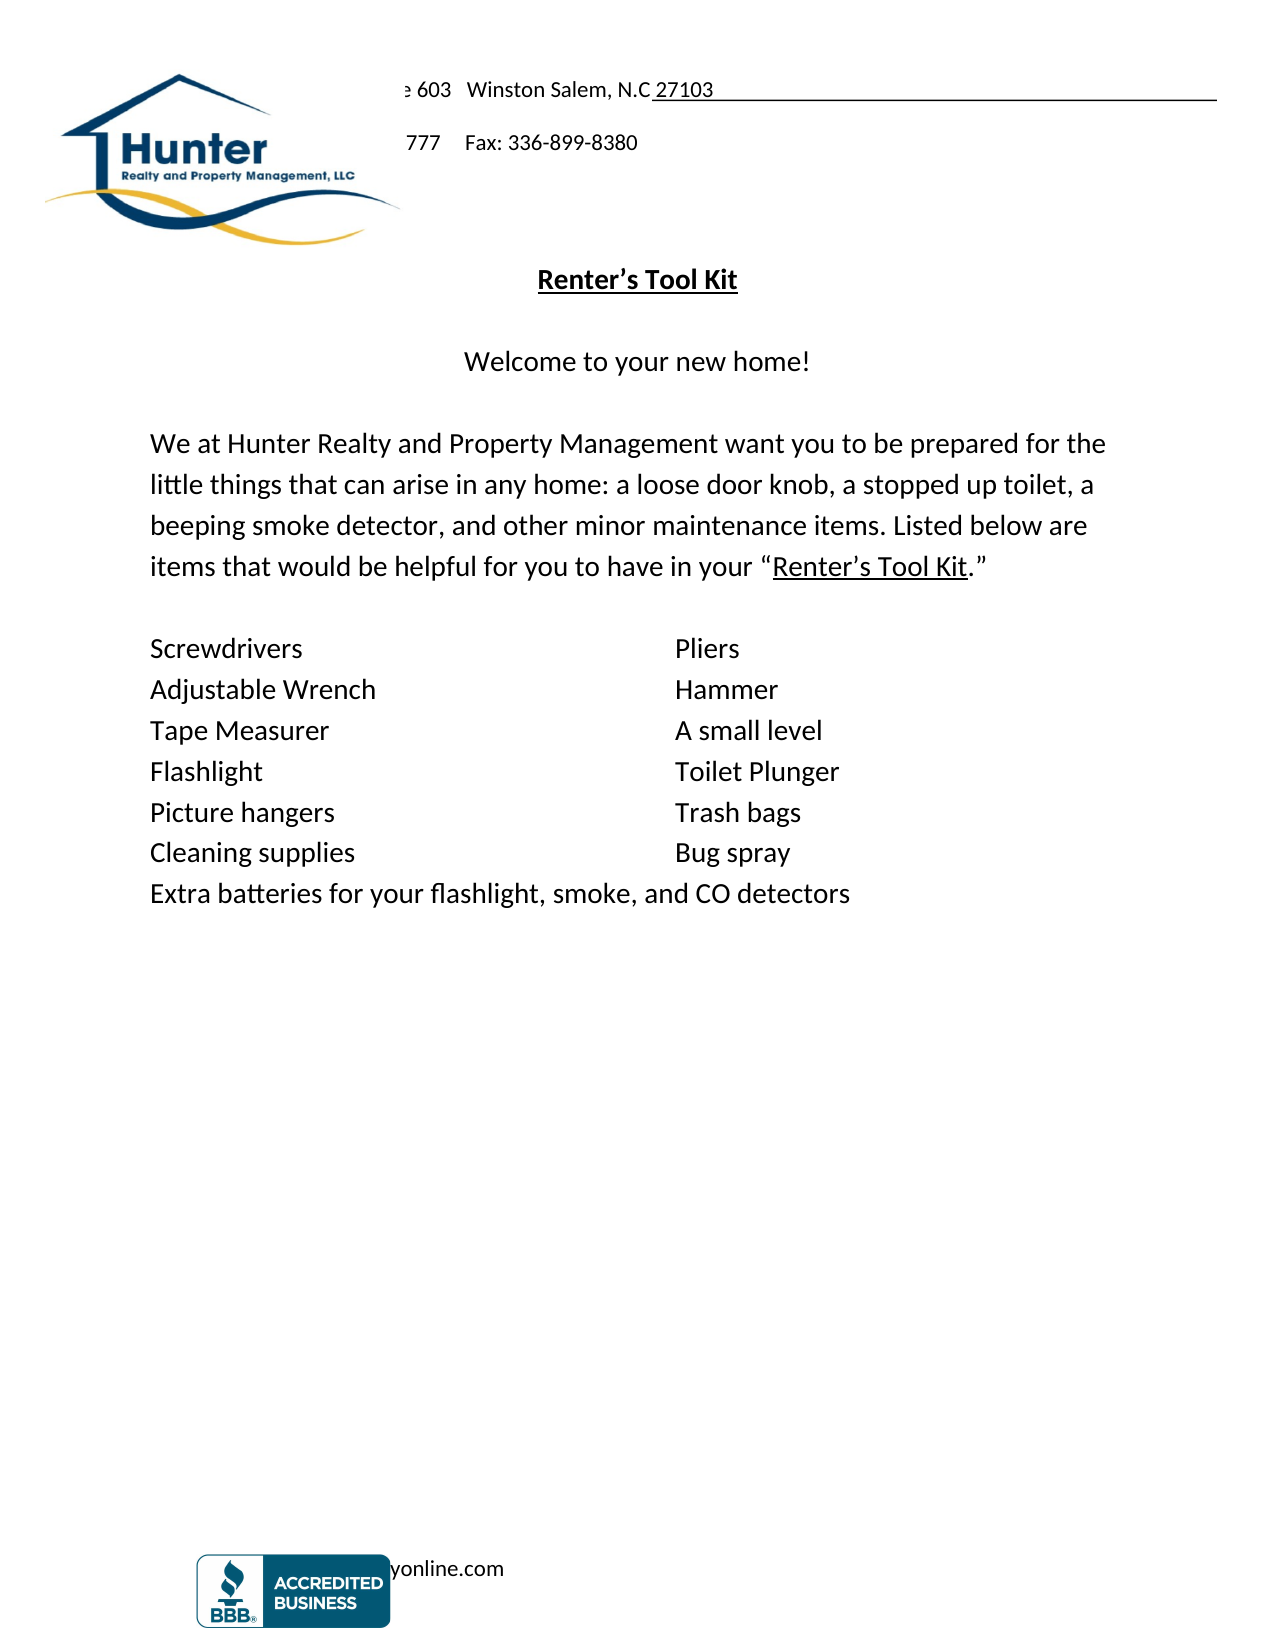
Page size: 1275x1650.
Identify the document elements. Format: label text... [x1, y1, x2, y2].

picture [45, 66, 406, 258]
text Screwdrivers Pliers [150, 630, 1125, 666]
picture [384, 1554, 391, 1560]
text Renter’s Tool Kit [150, 261, 1125, 297]
text Cleaning supplies Bug spray [150, 834, 1125, 870]
text Picture hangers Trash bags [150, 794, 1125, 829]
text Extra batteries for your flashlight, smoke, and CO detectors [150, 876, 1125, 911]
picture [323, 1577, 382, 1589]
picture [311, 1577, 320, 1589]
picture [275, 1577, 296, 1589]
text We at Hunter Realty and Property Management want you to be prepared for the little things that can arise in any home: a loose door knob, a stopped up toilet, a beeping smoke detector, and other minor maintenance items. Listed below are items that would be helpful for you to have in your “Renter’s Tool Kit.” [150, 425, 1125, 584]
text Adjustable Wrench Hammer [150, 671, 1125, 706]
picture [299, 1577, 308, 1589]
text Tape Measurer A small level [150, 712, 1125, 747]
text Welcome to your new home! [150, 343, 1125, 379]
picture [310, 1597, 324, 1609]
picture [327, 1597, 356, 1609]
picture [196, 1554, 263, 1628]
text Flashlight Toilet Plunger [150, 753, 1125, 788]
picture [275, 1597, 307, 1609]
